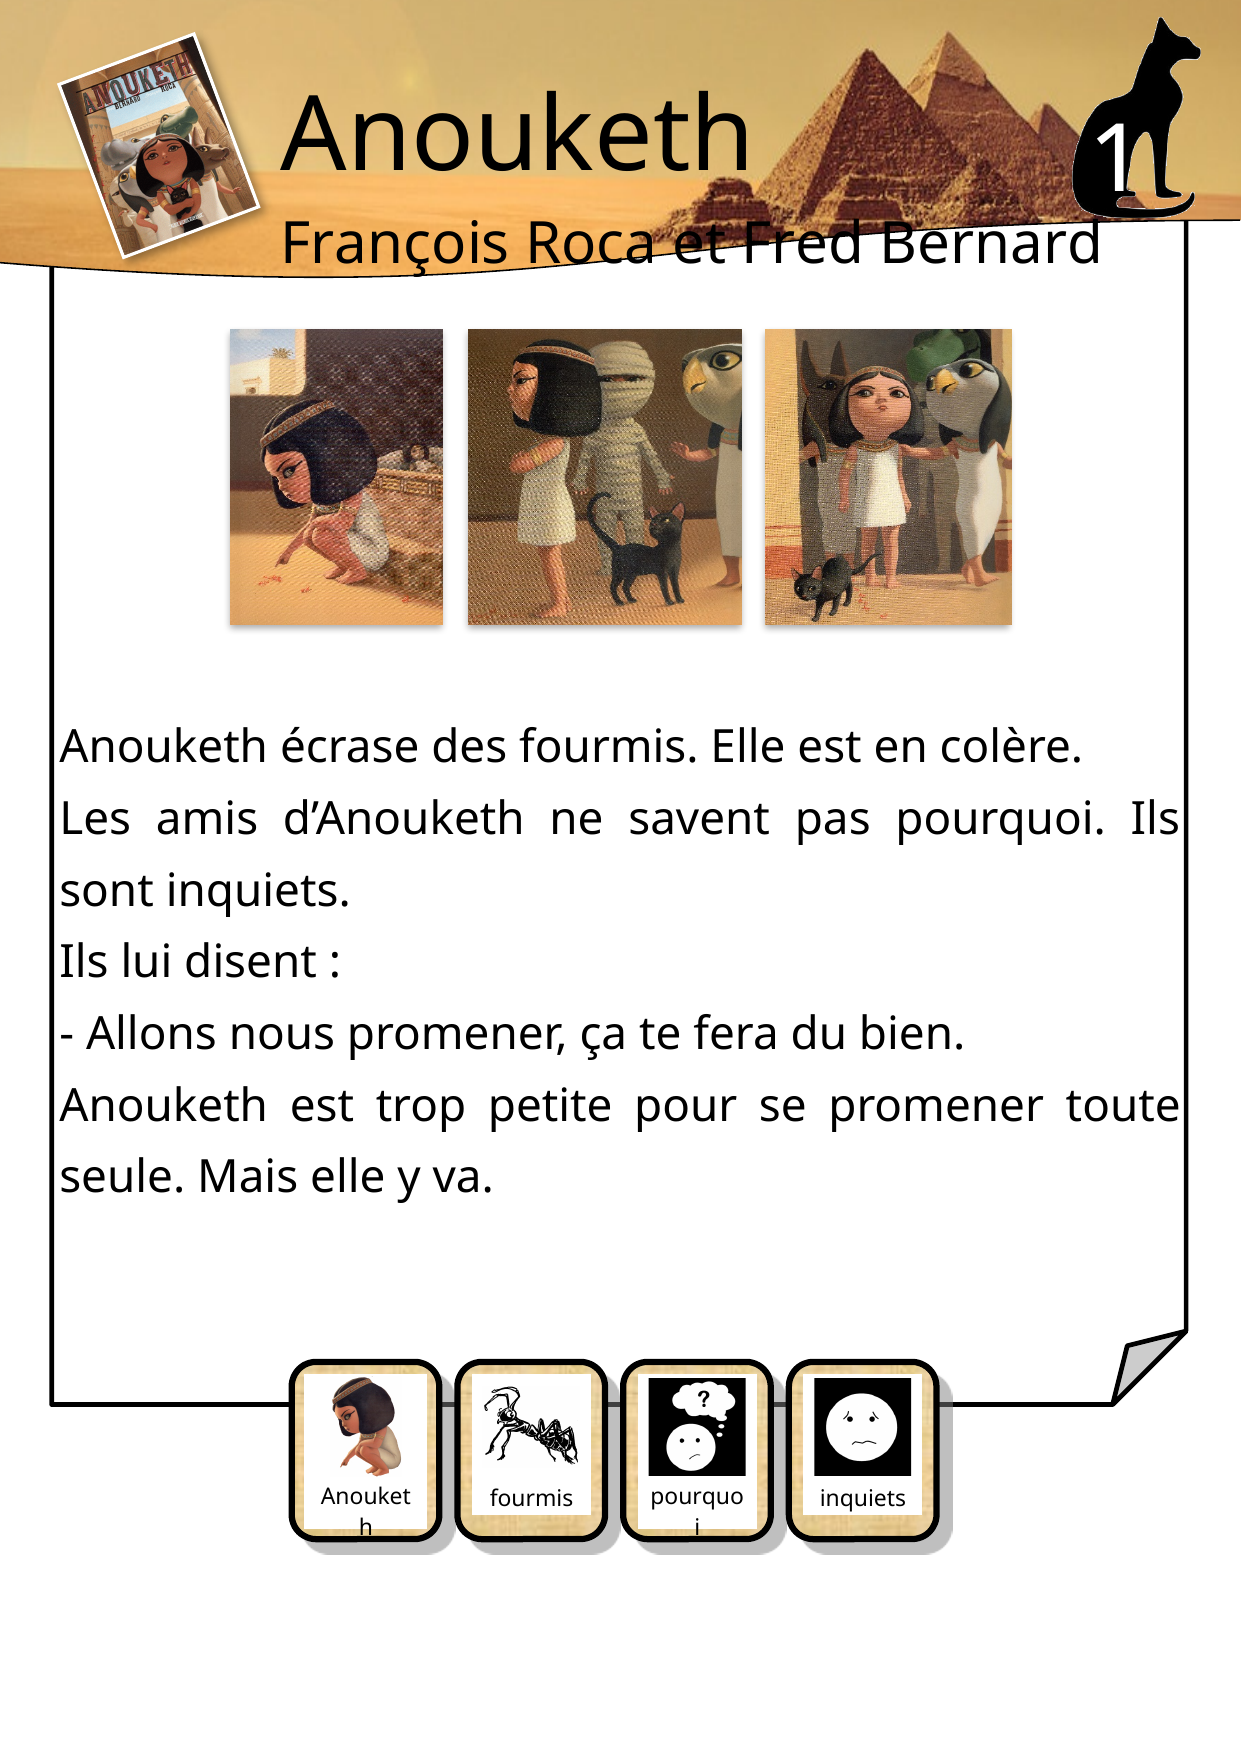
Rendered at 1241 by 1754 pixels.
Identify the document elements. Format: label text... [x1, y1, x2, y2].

text Anouketh [280, 59, 1068, 201]
text Anouketh est trop petite pour se promener toute seule. Mais elle y va. [59, 1072, 1181, 1206]
text Les amis d’Anouketh ne savent pas pourquoi. Ils sont inquiets. [59, 786, 1181, 919]
picture [468, 329, 742, 625]
picture [765, 329, 1012, 625]
picture [0, 0, 1241, 276]
picture [330, 1376, 402, 1477]
picture [230, 329, 443, 625]
text - Allons nous promener, ça te fera du bien. [59, 1001, 1181, 1063]
text Anouketh écrase des fourmis. Elle est en colère. [59, 714, 1181, 776]
picture [461, 1366, 601, 1536]
picture [792, 1366, 933, 1536]
text François Roca et Fred Bernard [280, 201, 1181, 280]
picture [295, 1366, 436, 1536]
text Ils lui disent : [59, 929, 1181, 991]
picture [648, 1378, 746, 1476]
picture [627, 1366, 767, 1536]
